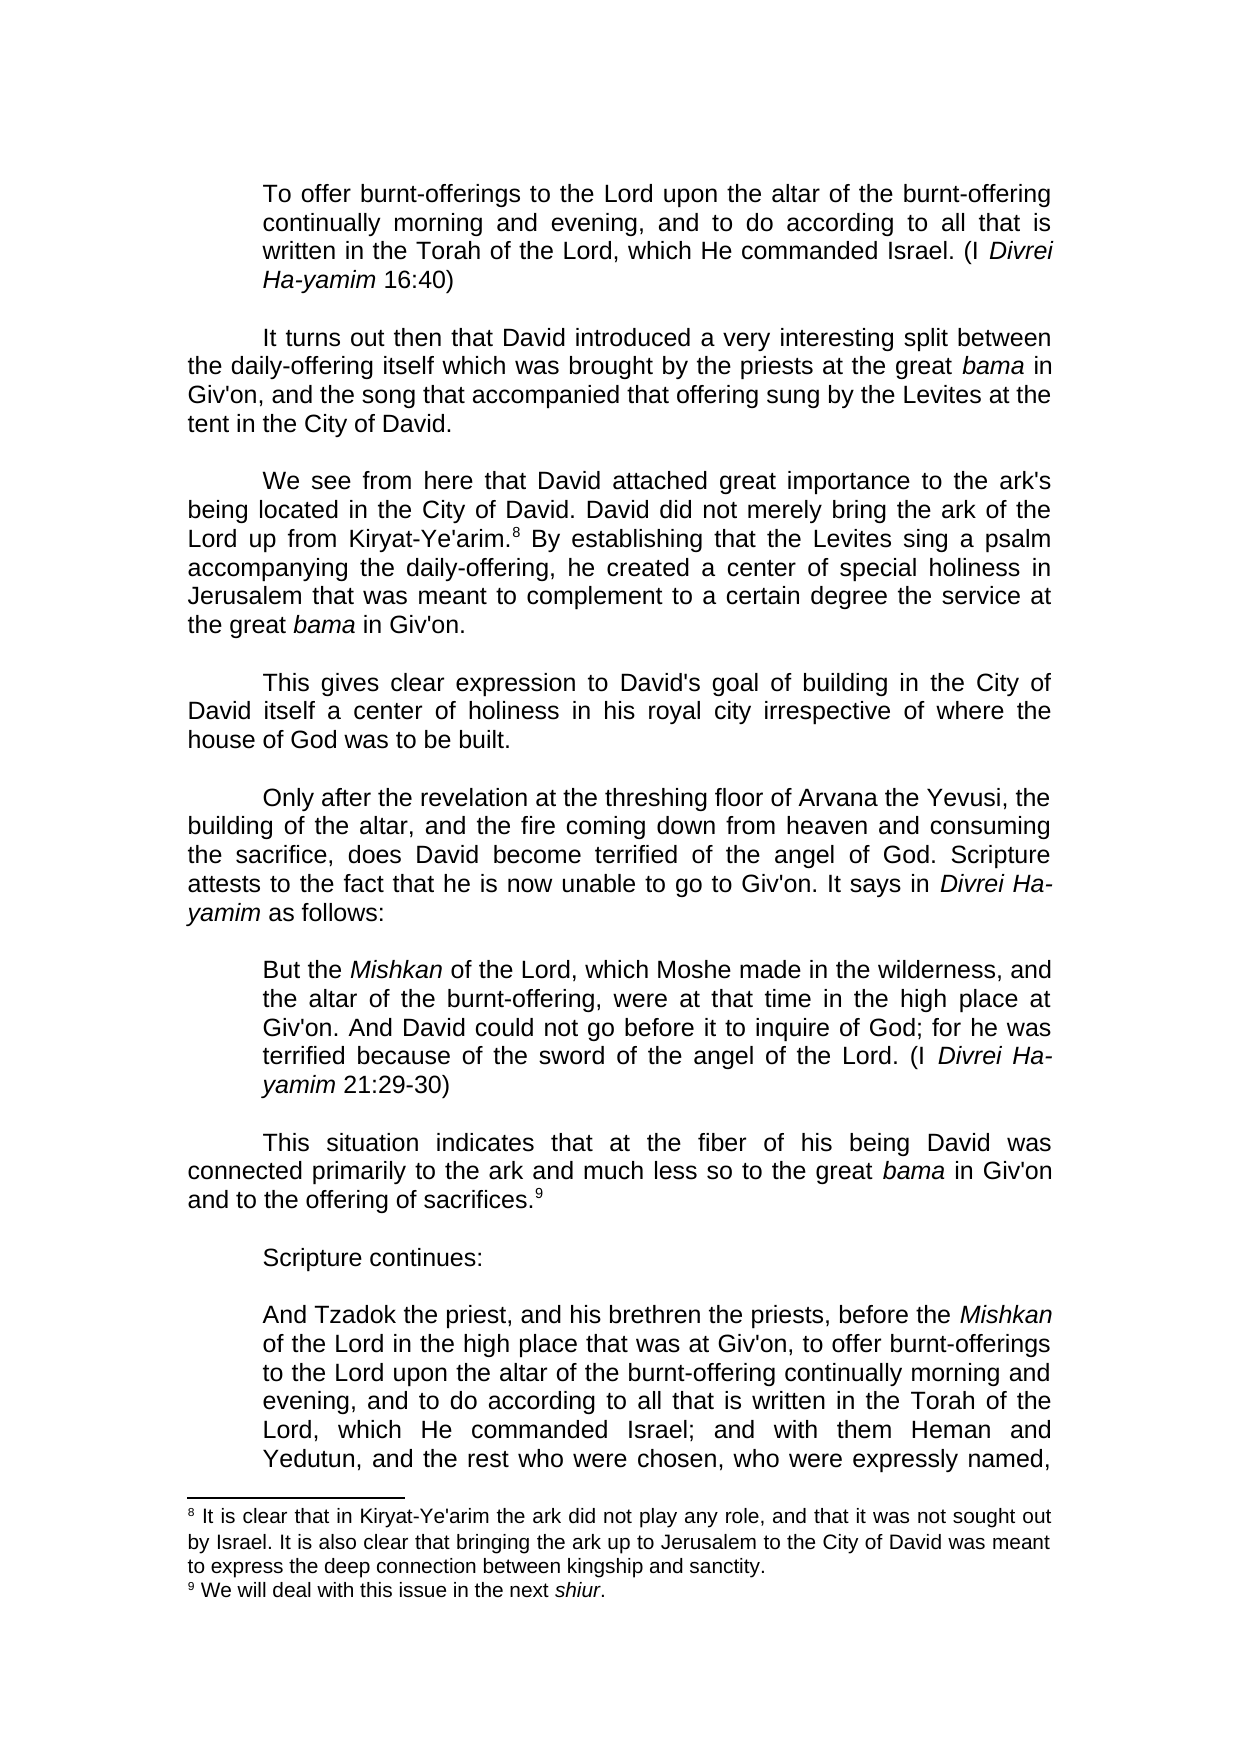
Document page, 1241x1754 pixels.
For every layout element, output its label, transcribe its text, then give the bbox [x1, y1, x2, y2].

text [262, 1300, 1053, 1472]
text This situation indicates that at the fiber of his being David was connected primarily to the ark and much less so to the great bama in Giv'on and to the offering of sacrifices. [187, 1127, 1053, 1214]
text But the Mishkan of the Lord, which Moshe made in the wilderness, and the altar of the burnt-offering, were at that time in the high place at Giv'on. And David could not go before it to inquire of God; for he was terrified because of the sword of the angel of the Lord. (I Divrei Ha-yamim 21:29-30) [262, 955, 1053, 1099]
text It turns out then that David introduced a very interesting split between the daily-offering itself which was brought by the priests at the great bama in Giv'on, and the song that accompanied that offering sung by the Levites at the tent in the City of David. [187, 322, 1053, 437]
text This gives clear expression to David's goal of building in the City of David itself a center of holiness in his royal city irrespective of where the house of God was to be built. [187, 667, 1053, 754]
text To offer burnt-offerings to the Lord upon the altar of the burnt-offering continually morning and evening, and to do according to all that is written in the Torah of the Lord, which He commanded Israel. (I Divrei Ha-yamim 16:40) [262, 179, 1053, 294]
text Scripture continues: [187, 1242, 1053, 1271]
text We see from here that David attached great importance to the ark's being located in the City of David. David did not merely bring the ark of the Lord up from Kiryat-Ye'arim. By establishing that the Levites sing a psalm accompanying the daily-offering, he created a center of special holiness in Jerusalem that was meant to complement to a certain degree the service at the great bama in Giv'on. [187, 466, 1053, 639]
text Only after the revelation at the threshing floor of Arvana the Yevusi, the building of the altar, and the fire coming down from heaven and consuming the sacrifice, does David become terrified of the angel of God. Scripture attests to the fact that he is now unable to go to Giv'on. It says in Divrei Ha-yamim as follows: [187, 782, 1053, 926]
